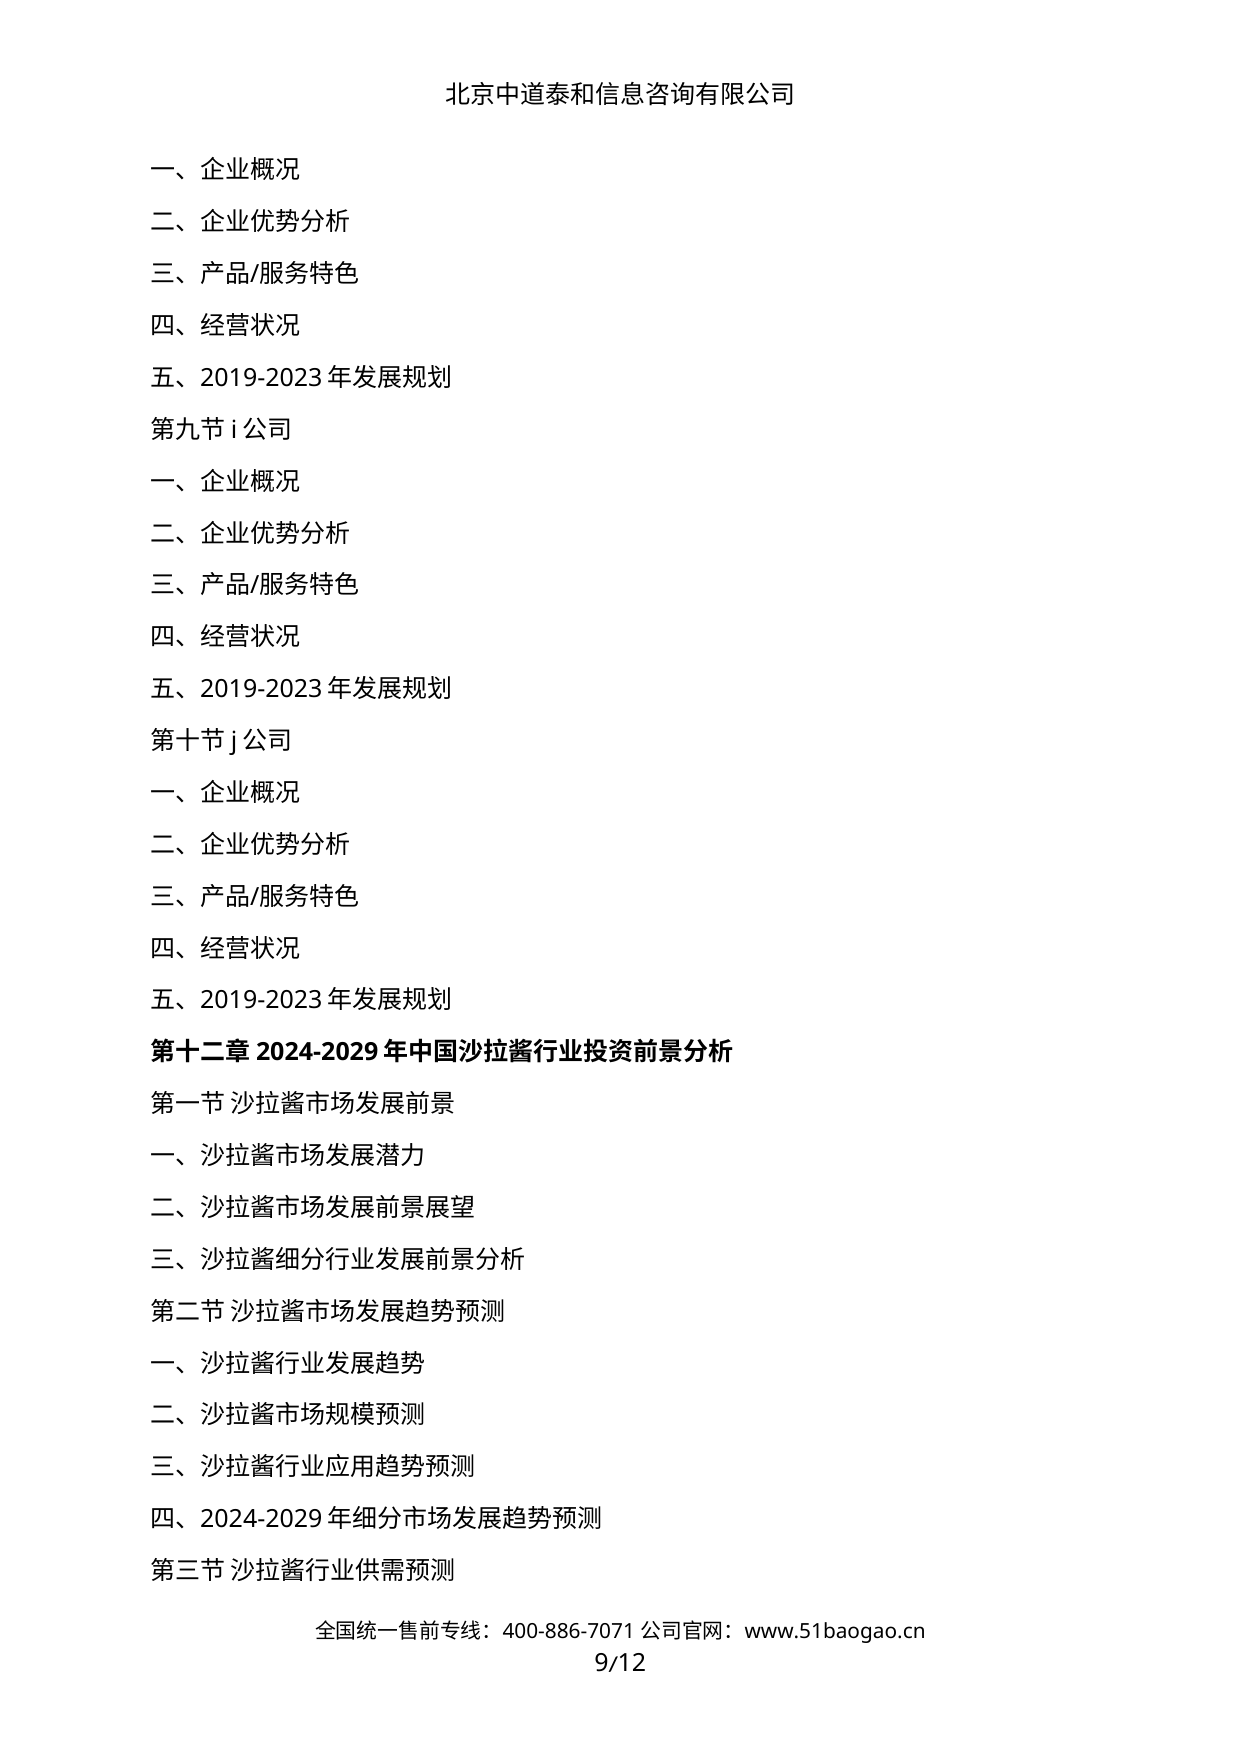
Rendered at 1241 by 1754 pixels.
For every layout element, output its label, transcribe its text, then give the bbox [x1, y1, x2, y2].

text 一、沙拉酱市场发展潜力 [150, 1136, 1090, 1172]
text 第二节 沙拉酱市场发展趋势预测 [150, 1291, 1090, 1327]
text 一、企业概况 [150, 461, 1090, 497]
text 第一节 沙拉酱市场发展前景 [150, 1084, 1090, 1120]
text 四、经营状况 [150, 617, 1090, 653]
text 第十二章 2024-2029年中国沙拉酱行业投资前景分析 [150, 1032, 1090, 1068]
text 一、企业概况 [150, 150, 1090, 186]
text 五、2019-2023年发展规划 [150, 669, 1090, 705]
text 四、2024-2029年细分市场发展趋势预测 [150, 1499, 1090, 1535]
text 第九节 i公司 [150, 409, 1090, 446]
text 五、2019-2023年发展规划 [150, 357, 1090, 394]
text 三、产品/服务特色 [150, 876, 1090, 912]
text 三、沙拉酱行业应用趋势预测 [150, 1447, 1090, 1483]
text 五、2019-2023年发展规划 [150, 980, 1090, 1016]
text 二、企业优势分析 [150, 513, 1090, 549]
text 二、企业优势分析 [150, 824, 1090, 861]
text 第三节 沙拉酱行业供需预测 [150, 1551, 1090, 1587]
text 二、沙拉酱市场发展前景展望 [150, 1187, 1090, 1224]
text 二、沙拉酱市场规模预测 [150, 1395, 1090, 1431]
text 三、产品/服务特色 [150, 254, 1090, 290]
text 四、经营状况 [150, 928, 1090, 964]
text 四、经营状况 [150, 306, 1090, 342]
text 三、沙拉酱细分行业发展前景分析 [150, 1239, 1090, 1276]
text 二、企业优势分析 [150, 202, 1090, 238]
text 三、产品/服务特色 [150, 565, 1090, 601]
text 一、沙拉酱行业发展趋势 [150, 1343, 1090, 1379]
text 一、企业概况 [150, 772, 1090, 809]
text 第十节 j公司 [150, 721, 1090, 757]
